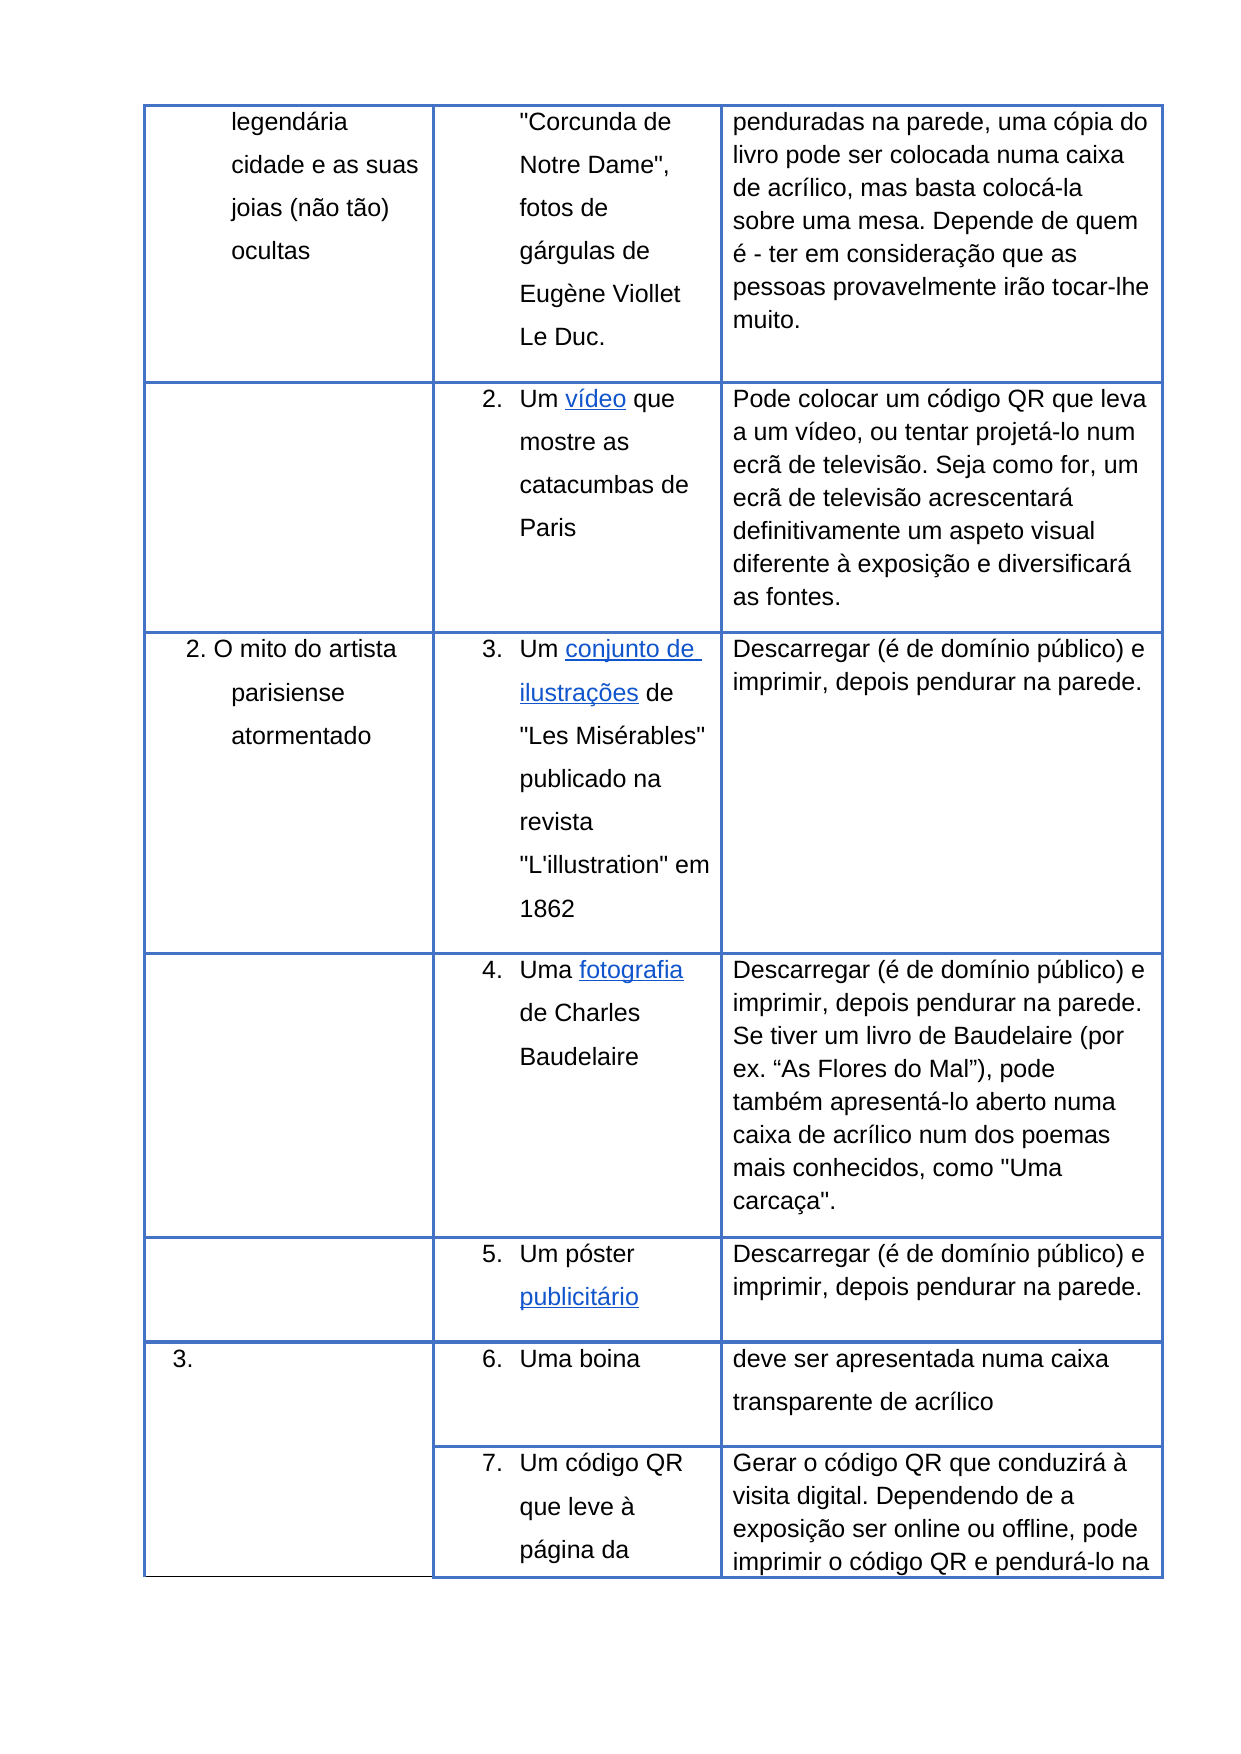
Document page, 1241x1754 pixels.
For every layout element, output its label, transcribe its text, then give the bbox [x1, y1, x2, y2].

table_cell deve ser apresentada numa caixa transparente de acrílico [723, 1344, 1161, 1445]
table_cell Pode colocar um código QR que leva a um vídeo, ou tentar projetá-lo num ecrã de televisão. Seja como for, um ecrã de televisão acrescentará definitivamente um aspeto visual diferente à exposição e diversificará as fontes. [723, 384, 1161, 631]
table_cell [146, 955, 432, 1236]
table_cell Descarregar (é de domínio público) e imprimir, depois pendurar na parede. Se tiver um livro de Baudelaire (por ex. “As Flores do Mal”), pode também apresentá-lo aberto numa caixa de acrílico num dos poemas mais conhecidos, como "Uma carcaça". [723, 955, 1161, 1236]
table_cell Um conjunto de ilustrações de "Les Misérables" publicado na revista "L'illustration" em 1862 [435, 634, 720, 952]
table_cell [723, 107, 1161, 381]
table_cell 2. O mito do artista parisiense atormentado [146, 634, 432, 952]
table_cell Uma boina [435, 1344, 720, 1445]
table_cell Um póster publicitário [435, 1239, 720, 1340]
table_cell Um vídeo que mostre as catacumbas de Paris [435, 384, 720, 631]
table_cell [146, 107, 432, 381]
table_cell [146, 384, 432, 631]
table_cell 3. [146, 1344, 432, 1576]
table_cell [435, 1448, 720, 1576]
table_cell Descarregar (é de domínio público) e imprimir, depois pendurar na parede. [723, 634, 1161, 952]
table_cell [723, 1448, 1161, 1576]
table_cell Uma fotografia de Charles Baudelaire [435, 955, 720, 1236]
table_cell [435, 107, 720, 381]
table_cell [146, 1239, 432, 1340]
table_cell Descarregar (é de domínio público) e imprimir, depois pendurar na parede. [723, 1239, 1161, 1340]
